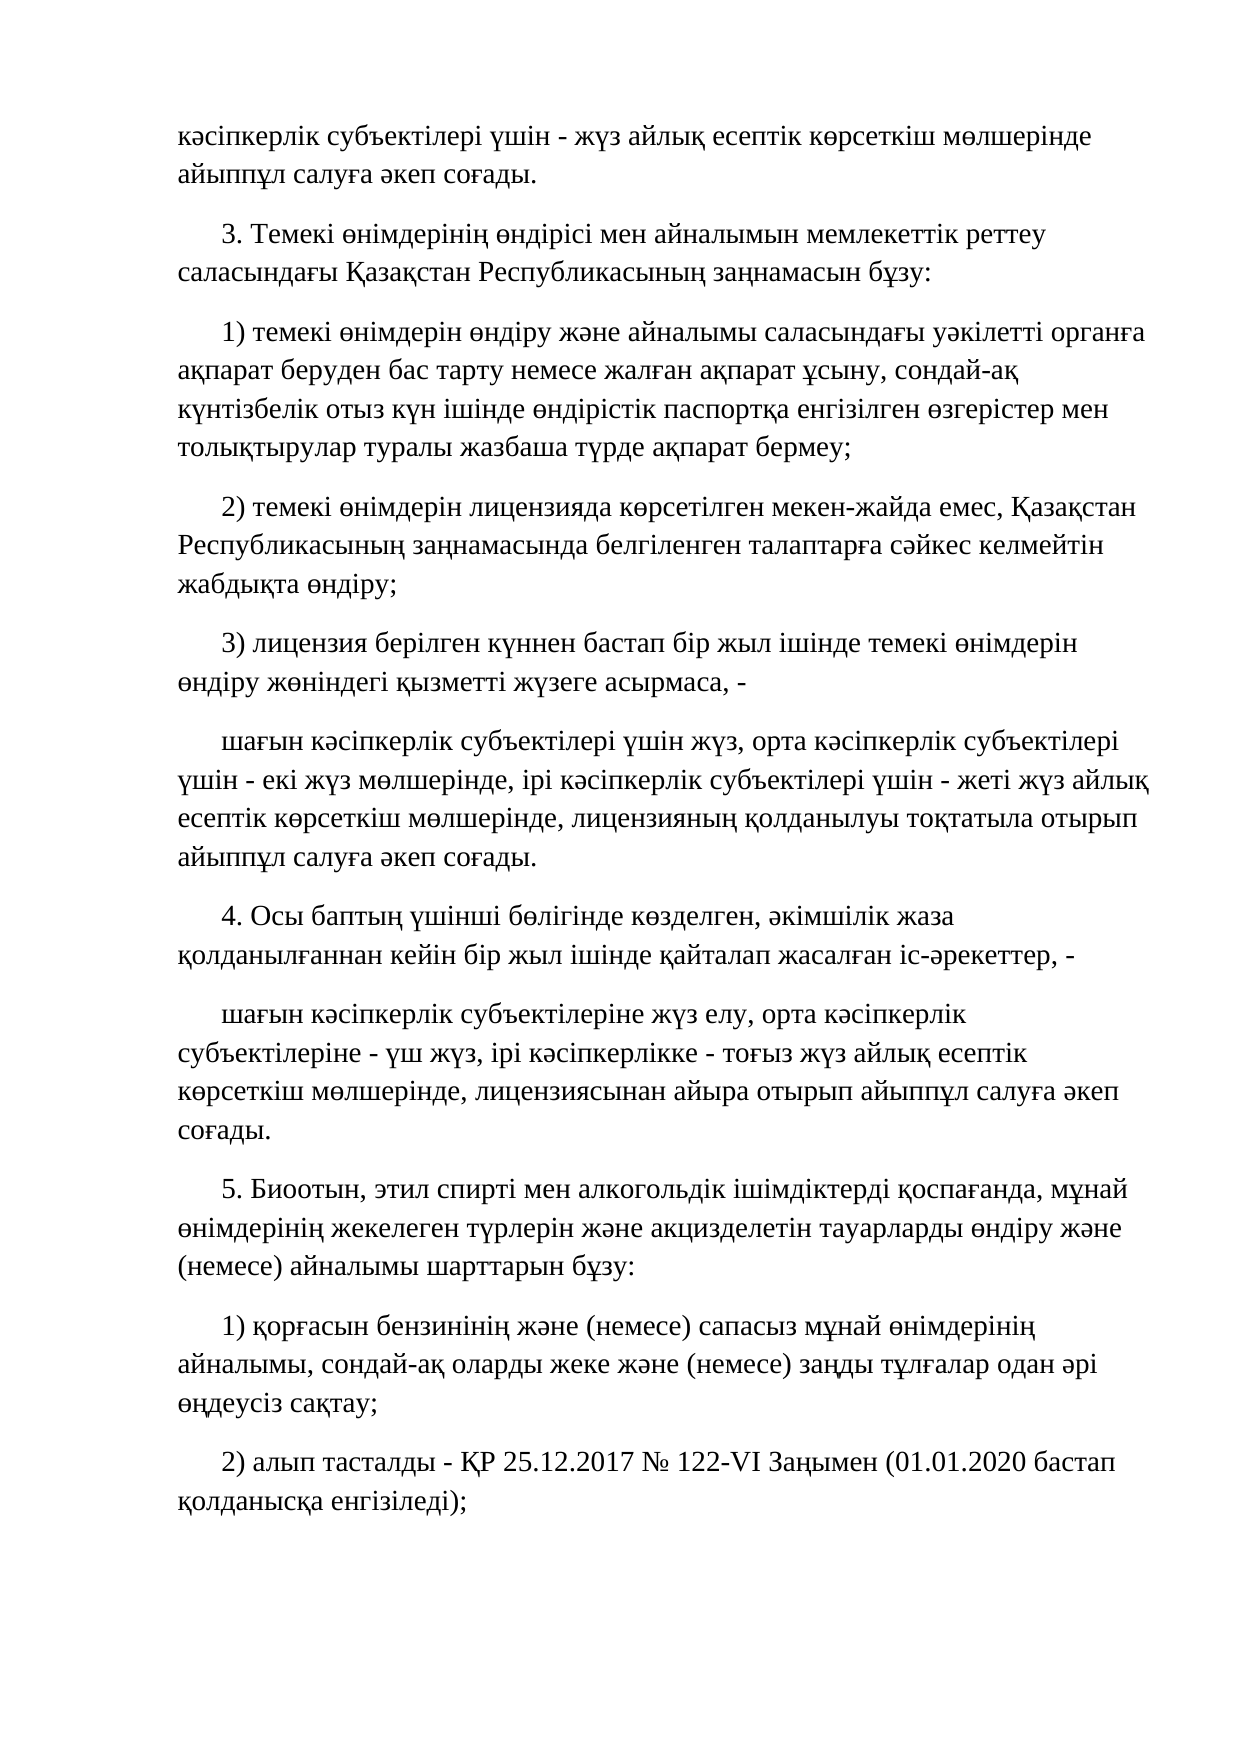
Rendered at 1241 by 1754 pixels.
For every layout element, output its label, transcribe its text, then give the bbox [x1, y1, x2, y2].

text 1) темекі өнімдерін өндіру және айналымы саласындағы уәкілетті органға ақпарат беруден бас тарту немесе жалған ақпарат ұсыну, сондай-ақ күнтізбелік отыз күн ішінде өндірістік паспортқа енгізілген өзгерістер мен толықтырулар туралы жазбаша түрде ақпарат бермеу; [177, 314, 1152, 463]
text 3) лицензия берілген күннен бастап бір жыл ішінде темекі өнімдерін өндіру жөніндегі қызметті жүзеге асырмаса, - [177, 625, 1152, 697]
text 5. Биоотын, этил спирті мен алкогольдік ішімдіктерді қоспағанда, мұнай өнімдерінің жекелеген түрлерін және акцизделетін тауарларды өндіру және (немесе) айналымы шарттарын бұзу: [177, 1171, 1152, 1282]
text 1) қорғасын бензинінің және (немесе) сапасыз мұнай өнімдерінің айналымы, сондай-ақ оларды жеке және (немесе) заңды тұлғалар одан әрі өңдеусіз сақтау; [177, 1308, 1152, 1418]
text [177, 118, 1152, 190]
text 2) алып тасталды - ҚР 25.12.2017 № 122-VI Заңымен (01.01.2020 бастап қолданысқа енгізіледі); [177, 1444, 1152, 1516]
text шағын кәсіпкерлік субъектілері үшін жүз, орта кәсіпкерлік субъектілері үшін - екі жүз мөлшерінде, ірі кәсіпкерлік субъектілері үшін - жеті жүз айлық есептік көрсеткіш мөлшерінде, лицензияның қолданылуы тоқтатыла отырып айыппұл салуға әкеп соғады. [177, 723, 1152, 872]
text 2) темекі өнімдерін лицензияда көрсетілген мекен-жайда емес, Қазақстан Республикасының заңнамасында белгіленген талаптарға сәйкес келмейтін жабдықта өндіру; [177, 489, 1152, 599]
text 4. Осы баптың үшінші бөлігінде көзделген, әкімшілік жаза қолданылғаннан кейін бір жыл ішінде қайталап жасалған іс-әрекеттер, - [177, 898, 1152, 970]
text шағын кәсіпкерлік субъектілеріне жүз елу, орта кәсіпкерлік субъектілеріне - үш жүз, ірі кәсіпкерлікке - тоғыз жүз айлық есептік көрсеткіш мөлшерінде, лицензиясынан айыра отырып айыппұл салуға әкеп соғады. [177, 996, 1152, 1145]
text 3. Темекі өнімдерінің өндірісі мен айналымын мемлекеттік реттеу саласындағы Қазақстан Республикасының заңнамасын бұзу: [177, 216, 1152, 288]
